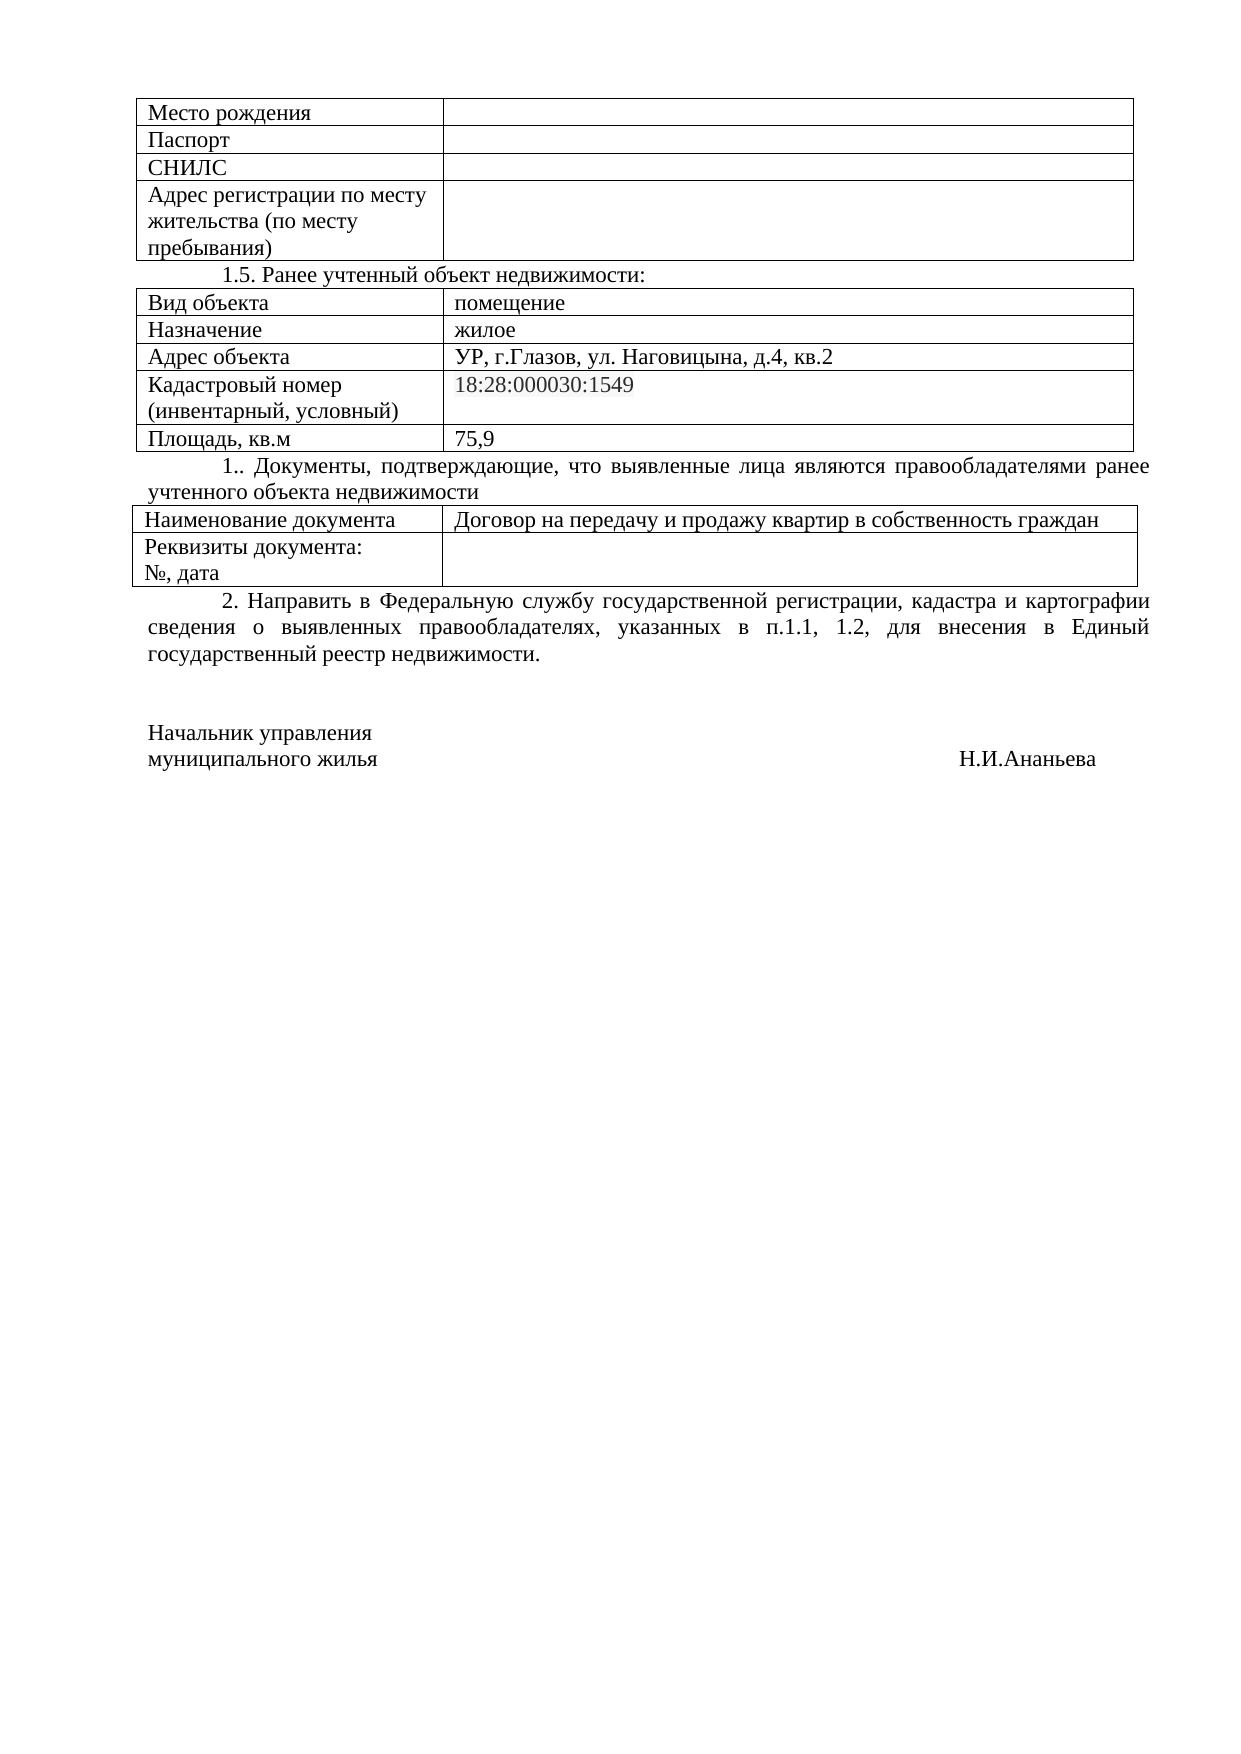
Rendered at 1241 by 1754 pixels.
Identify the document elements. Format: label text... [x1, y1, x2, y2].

table_cell жилое [444, 316, 1133, 342]
table_cell [444, 154, 1133, 180]
table_cell Площадь, кв.м [137, 425, 443, 451]
text муниципального жилья Н.И.Ананьева [148, 745, 1152, 771]
text 1.. Документы, подтверждающие, что выявленные лица являются правообладателями ранее учтенного объекта недвижимости [148, 452, 1152, 505]
table_header Наименование документа [133, 506, 442, 532]
table_header Вид объекта [137, 289, 443, 315]
text 2. Направить в Федеральную службу государственной регистрации, кадастра и картографии сведения о выявленных правообладателях, указанных в п.1.1, 1.2, для внесения в Единый государственный реестр недвижимости. [148, 587, 1152, 666]
table_cell Адрес объекта [137, 344, 443, 370]
table_cell [444, 99, 1133, 125]
table_cell [443, 533, 1137, 586]
table_header Договор на передачу и продажу квартир в собственность граждан [443, 506, 1137, 532]
text 1.5. Ранее учтенный объект недвижимости: [148, 261, 1152, 288]
table_cell Назначение [137, 316, 443, 342]
table_cell Паспорт [137, 126, 443, 153]
table_cell [444, 181, 1133, 260]
table_cell [444, 126, 1133, 153]
table_cell 75,9 [444, 425, 1133, 451]
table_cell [137, 181, 443, 260]
table_cell Реквизиты документа: №, дата [133, 533, 442, 586]
table_cell 18:28:000030:1549 [444, 371, 1133, 423]
text Начальник управления [148, 719, 1152, 745]
table_cell УР, г.Глазов, ул. Наговицына, д.4, кв.2 [444, 344, 1133, 370]
table_cell Кадастровый номер (инвентарный, условный) [137, 371, 443, 423]
table_header помещение [444, 289, 1133, 315]
table_cell СНИЛС [137, 154, 443, 180]
table_cell Место рождения [137, 99, 443, 125]
